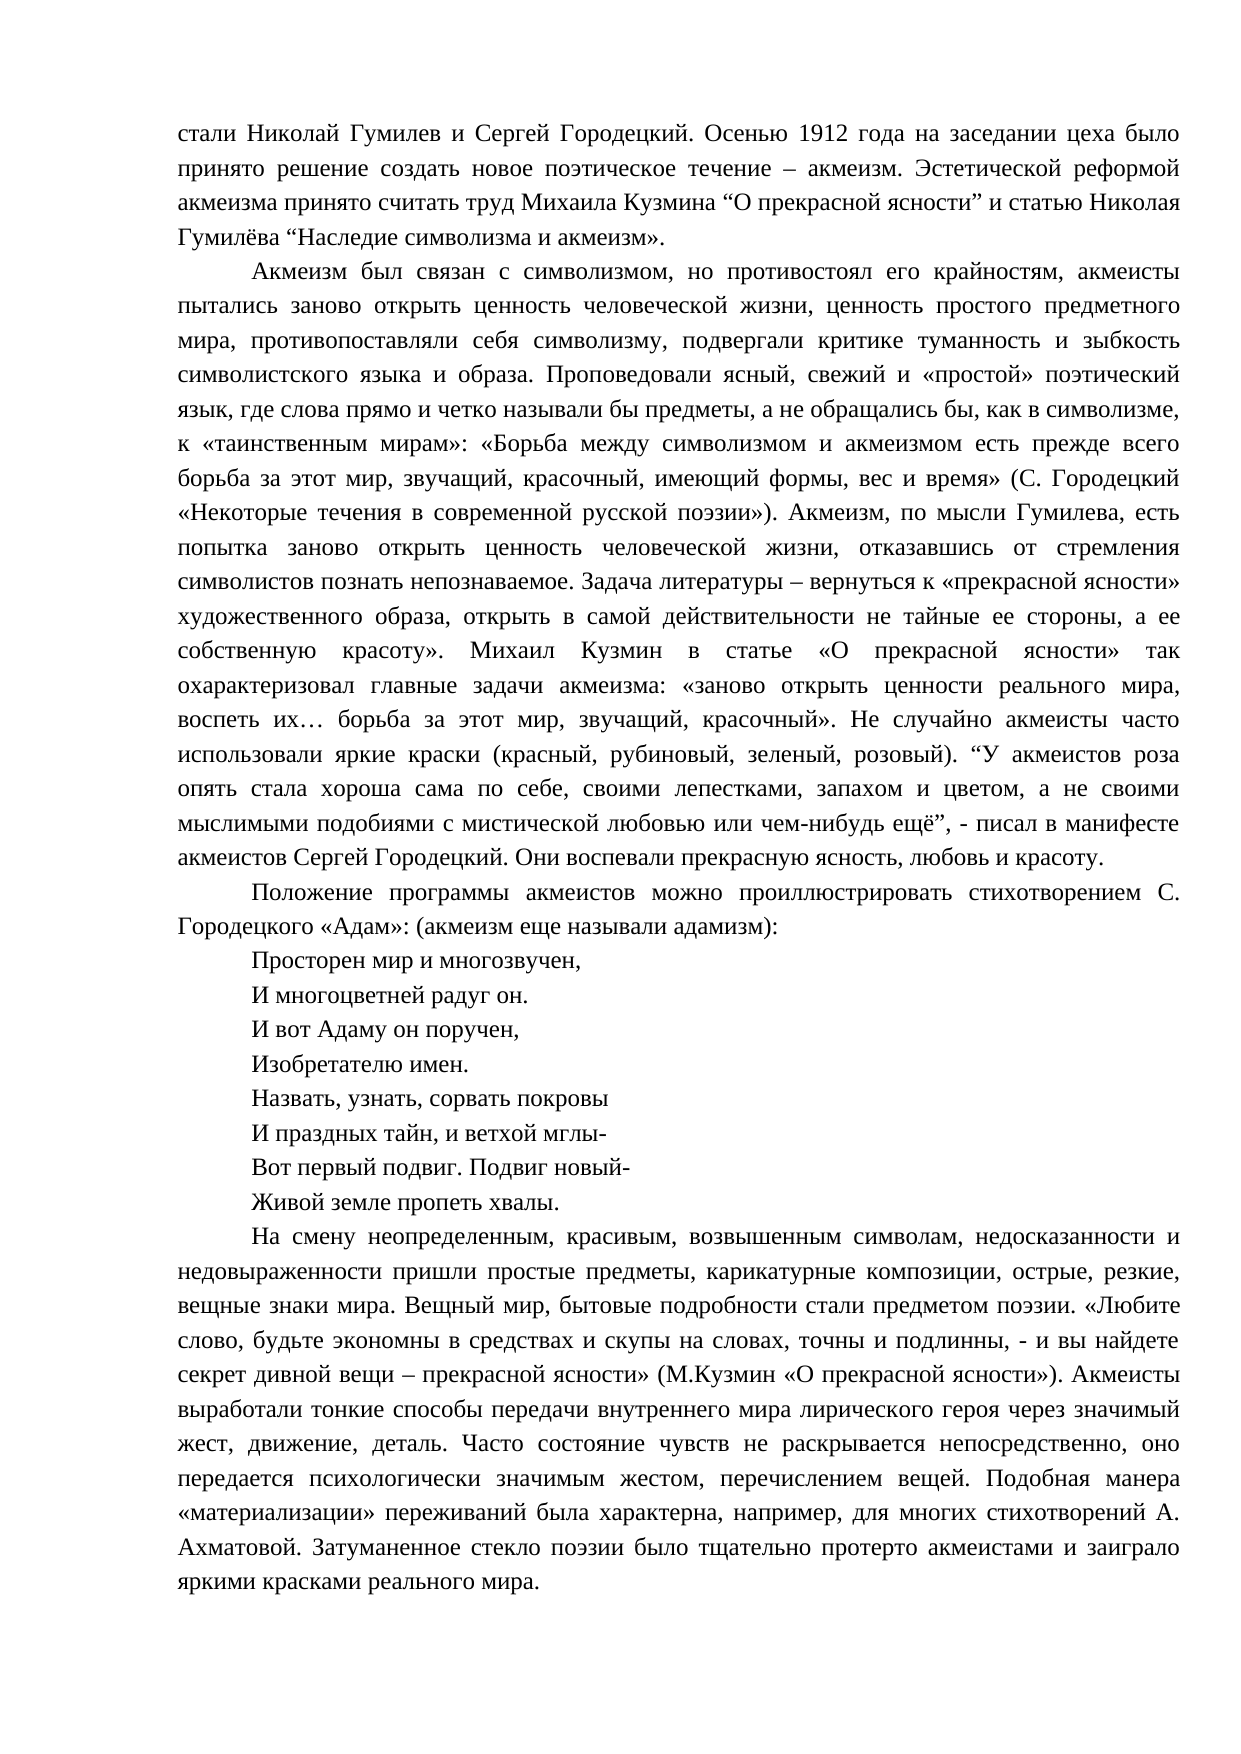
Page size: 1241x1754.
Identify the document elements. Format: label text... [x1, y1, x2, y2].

text На смену неопределенным, красивым, возвышенным символам, недосказанности и недовыраженности пришли простые предметы, карикатурные композиции, острые, резкие, вещные знаки мира. Вещный мир, бытовые подробности стали предметом поэзии. «Любите слово, будьте экономны в средствах и скупы на словах, точны и подлинны, - и вы найдете секрет дивной вещи – прекрасной ясности» (М.Кузмин «О прекрасной ясности»). Акмеисты выработали тонкие способы передачи внутреннего мира лирического героя через значимый жест, движение, деталь. Часто состояние чувств не раскрывается непосредственно, оно передается психологически значимым жестом, перечислением вещей. Подобная манера «материализации» переживаний была характерна, например, для многих стихотворений А. Ахматовой. Затуманенное стекло поэзии было тщательно протерто акмеистами и заиграло яркими красками реального мира. [177, 1221, 1181, 1595]
text Вот первый подвиг. Подвиг новый- [177, 1152, 1181, 1181]
text Изобретателю имен. [177, 1049, 1181, 1078]
text И вот Адаму он поручен, [177, 1014, 1181, 1043]
text Просторен мир и многозвучен, [177, 946, 1181, 974]
text Положение программы акмеистов можно проиллюстрировать стихотворением С. Городецкого «Адам»: (акмеизм еще называли адамизм): [177, 877, 1181, 940]
text Живой земле пропеть хвалы. [177, 1187, 1181, 1216]
text Назвать, узнать, сорвать покровы [177, 1083, 1181, 1112]
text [177, 118, 1181, 250]
text И праздных тайн, и ветхой мглы- [177, 1118, 1181, 1147]
text Акмеизм был связан с символизмом, но противостоял его крайностям, акмеисты пытались заново открыть ценность человеческой жизни, ценность простого предметного мира, противопоставляли себя символизму, подвергали критике туманность и зыбкость символистского языка и образа. Проповедовали ясный, свежий и «простой» поэтический язык, где слова прямо и четко называли бы предметы, а не обращались бы, как в символизме, к «таинственным мирам»: «Борьба между символизмом и акмеизмом есть прежде всего борьба за этот мир, звучащий, красочный, имеющий формы, вес и время» (С. Городецкий «Некоторые течения в современной русской поэзии»). Акмеизм, по мысли Гумилева, есть попытка заново открыть ценность человеческой жизни, отказавшись от стремления символистов познать непознаваемое. Задача литературы – вернуться к «прекрасной ясности» художественного образа, открыть в самой действительности не тайные ее стороны, а ее собственную красоту». Михаил Кузмин в статье «О прекрасной ясности» так охарактеризовал главные задачи акмеизма: «заново открыть ценности реального мира, воспеть их… борьба за этот мир, звучащий, красочный». Не случайно акмеисты часто использовали яркие краски (красный, рубиновый, зеленый, розовый). “У акмеистов роза опять стала хороша сама по себе, своими лепестками, запахом и цветом, а не своими мыслимыми подобиями с мистической любовью или чем-нибудь ещё”, - писал в манифесте акмеистов Сергей Городецкий. Они воспевали прекрасную ясность, любовь и красоту. [177, 256, 1181, 871]
text И многоцветней радуг он. [177, 980, 1181, 1009]
